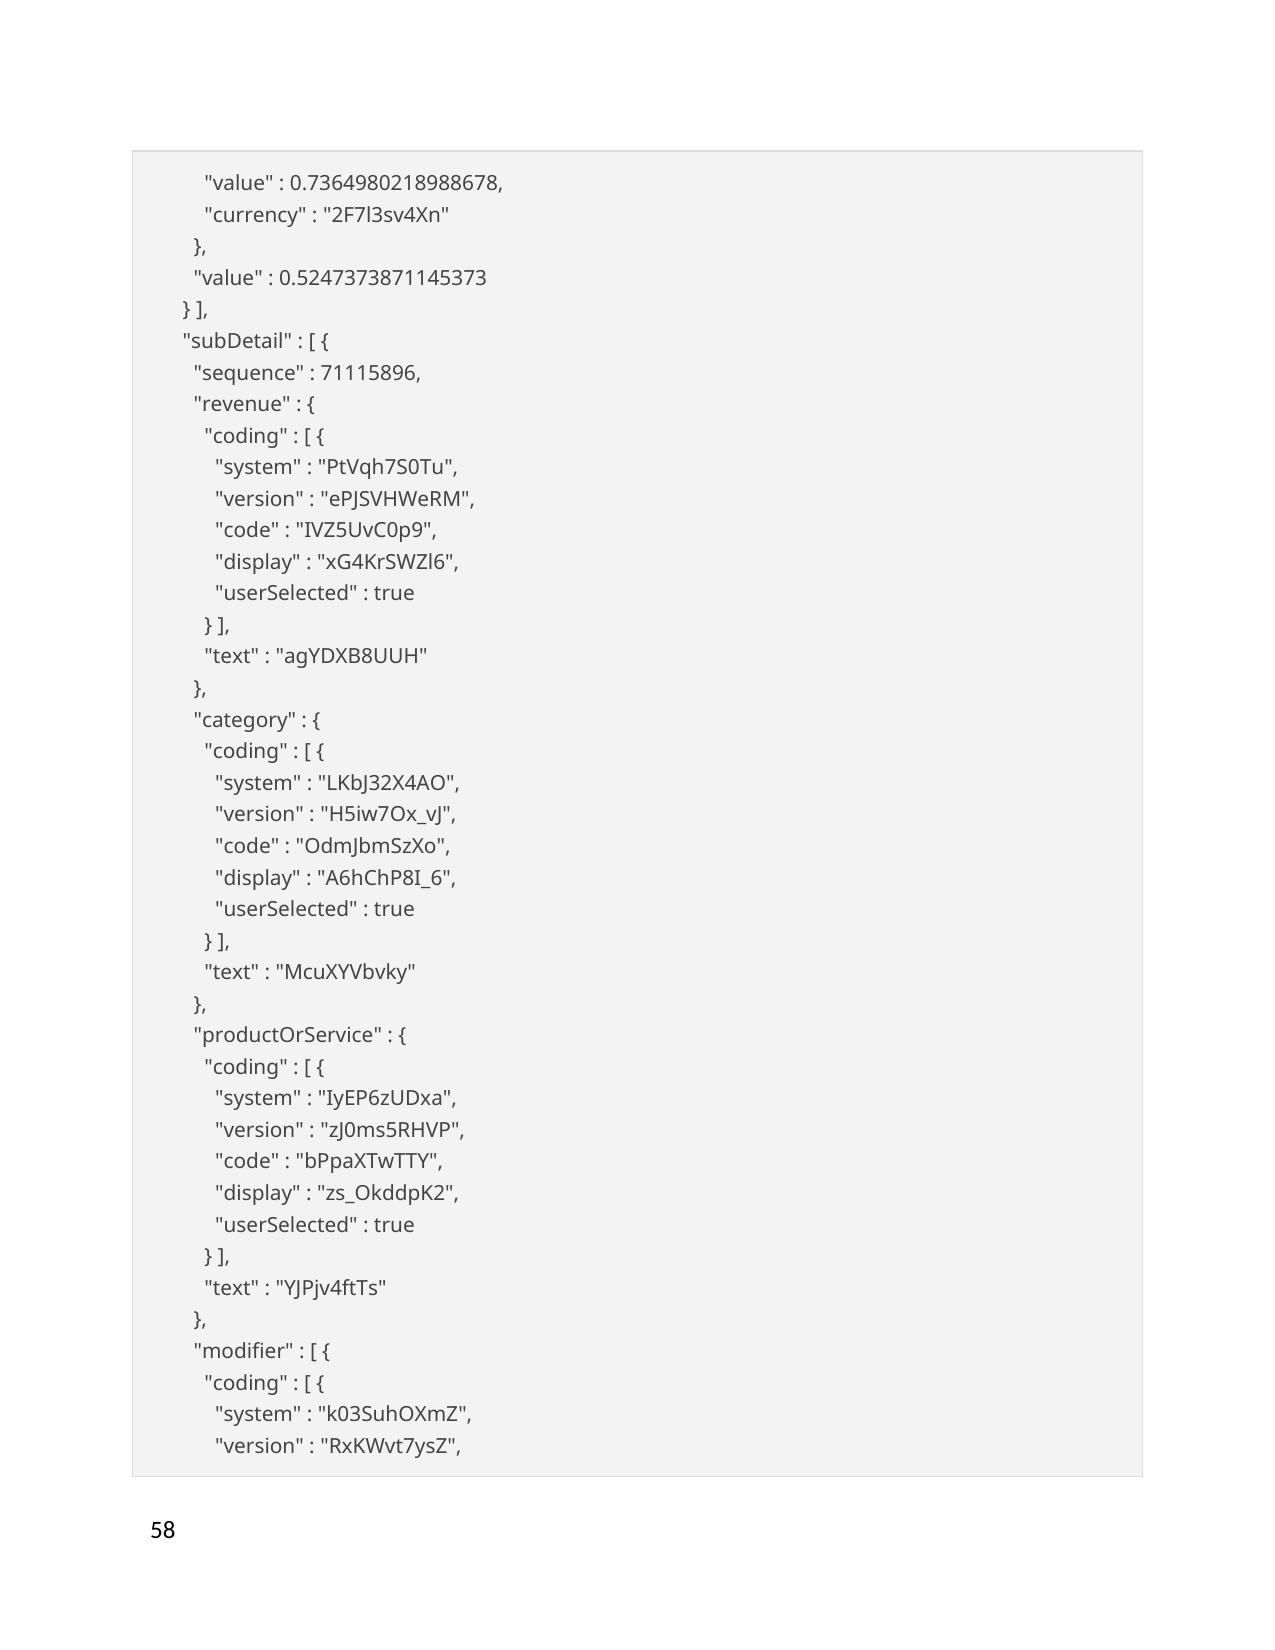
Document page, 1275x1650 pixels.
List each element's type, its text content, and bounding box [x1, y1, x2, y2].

text "coding" : [ { [133, 718, 1142, 750]
text "userSelected" : true [133, 1192, 1142, 1223]
text "productOrService" : { [133, 1002, 1142, 1034]
text } ], [133, 592, 1142, 623]
text }, [133, 971, 1142, 1002]
text "coding" : [ { [133, 402, 1142, 434]
text "value" : 0.7364980218988678, [133, 152, 1142, 182]
text "value" : 0.5247373871145373 [133, 245, 1142, 276]
text }, [133, 1286, 1142, 1318]
text "subDetail" : [ { [133, 308, 1142, 339]
text }, [133, 655, 1142, 687]
text "display" : "A6hChP8I_6", [133, 844, 1142, 876]
text "userSelected" : true [133, 560, 1142, 592]
text "version" : "RxKWvt7ysZ", [133, 1412, 1142, 1476]
text } ], [133, 1223, 1142, 1255]
text "code" : "OdmJbmSzXo", [133, 813, 1142, 844]
text "text" : "McuXYVbvky" [133, 939, 1142, 971]
text "system" : "LKbJ32X4AO", [133, 750, 1142, 781]
text "currency" : "2F7l3sv4Xn" [133, 182, 1142, 213]
text }, [133, 213, 1142, 245]
text "text" : "agYDXB8UUH" [133, 623, 1142, 655]
text "version" : "ePJSVHWeRM", [133, 466, 1142, 497]
text "code" : "bPpaXTwTTY", [133, 1128, 1142, 1160]
text "userSelected" : true [133, 876, 1142, 907]
text "coding" : [ { [133, 1349, 1142, 1381]
text } ], [133, 276, 1142, 308]
text "text" : "YJPjv4ftTs" [133, 1255, 1142, 1286]
text "modifier" : [ { [133, 1318, 1142, 1349]
text "display" : "zs_OkddpK2", [133, 1160, 1142, 1192]
text "category" : { [133, 687, 1142, 718]
text "version" : "H5iw7Ox_vJ", [133, 781, 1142, 813]
text "display" : "xG4KrSWZl6", [133, 529, 1142, 560]
text "system" : "IyEP6zUDxa", [133, 1065, 1142, 1097]
text "code" : "IVZ5UvC0p9", [133, 497, 1142, 529]
text "revenue" : { [133, 371, 1142, 402]
text "system" : "k03SuhOXmZ", [133, 1381, 1142, 1412]
text "coding" : [ { [133, 1034, 1142, 1065]
text "version" : "zJ0ms5RHVP", [133, 1097, 1142, 1128]
text "sequence" : 71115896, [133, 339, 1142, 371]
text } ], [133, 907, 1142, 939]
text "system" : "PtVqh7S0Tu", [133, 434, 1142, 466]
